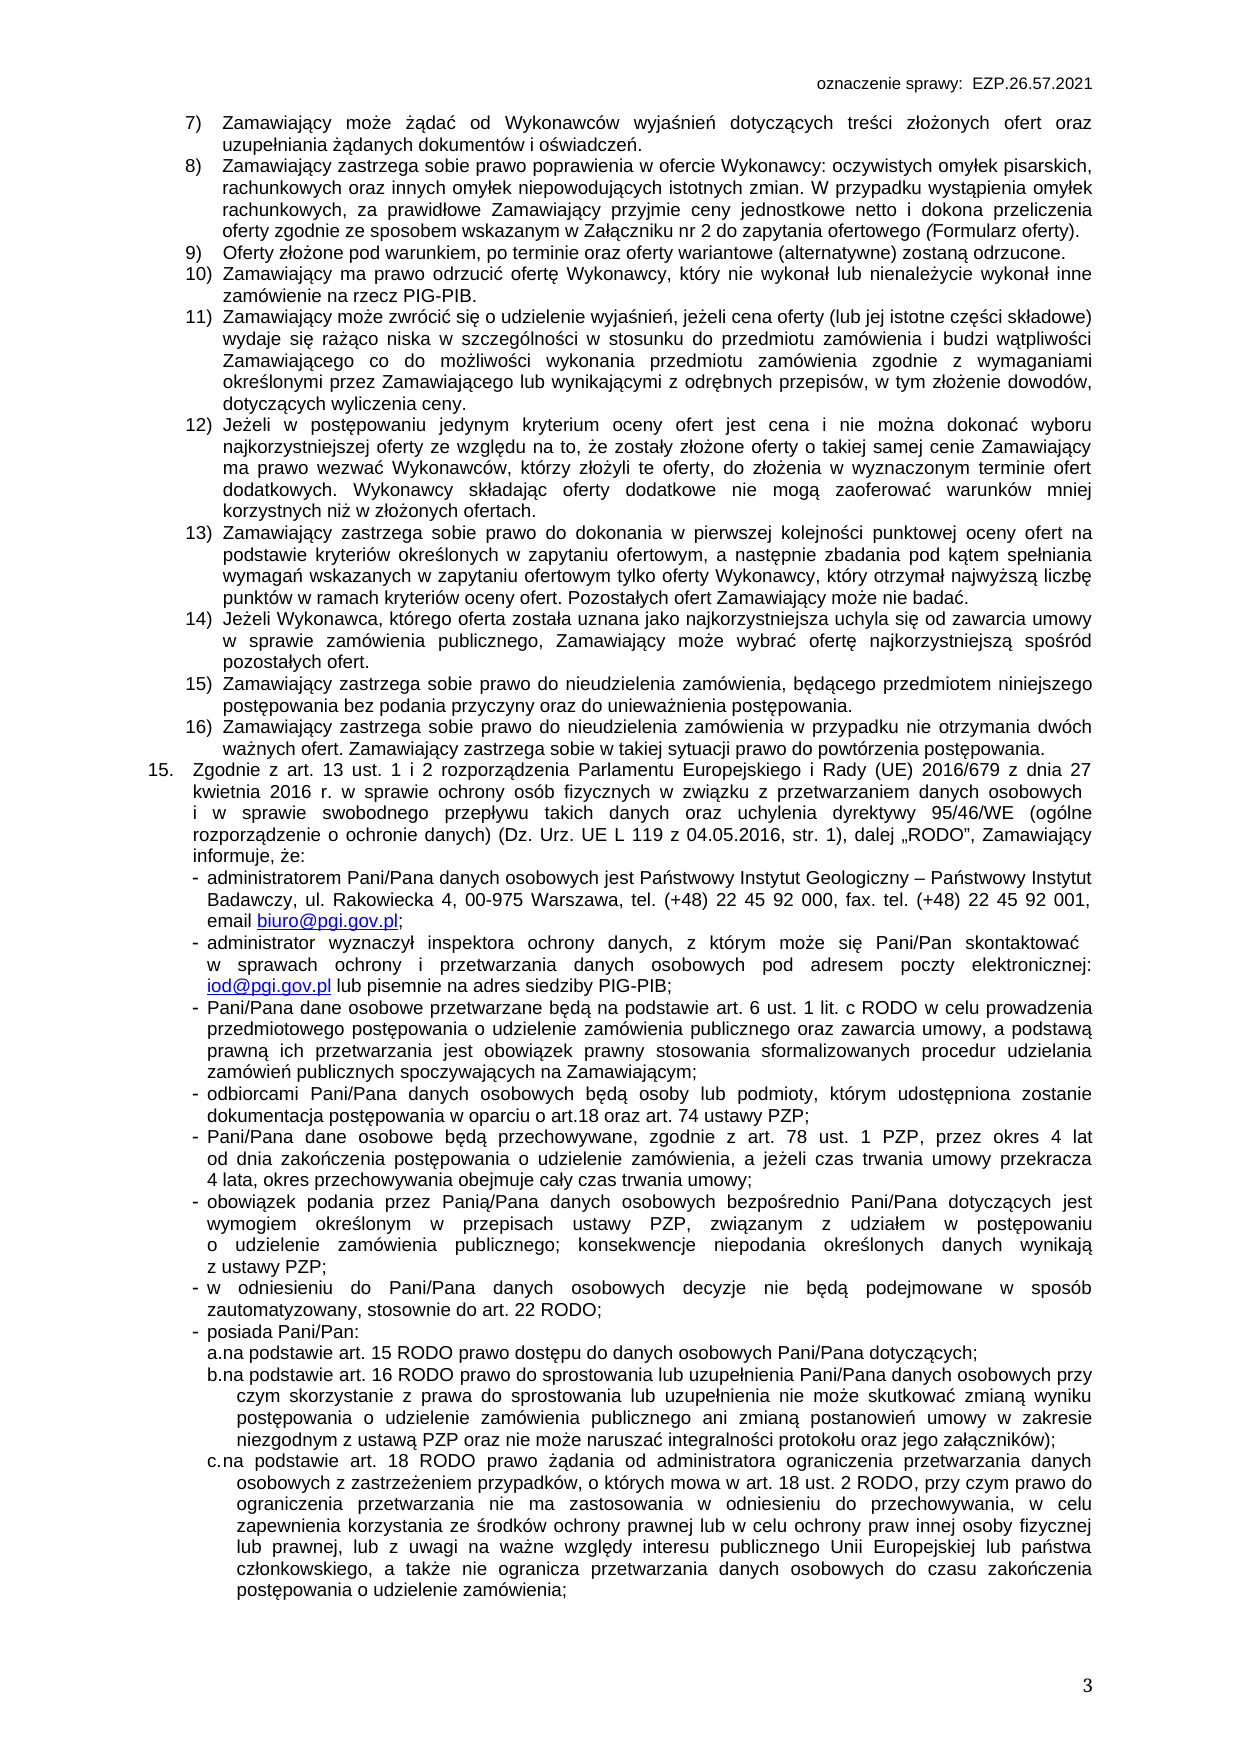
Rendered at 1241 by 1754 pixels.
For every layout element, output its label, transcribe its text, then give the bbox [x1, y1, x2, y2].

list na podstawie art. 18 RODO prawo żądania od administratora ograniczenia przetwarzania danych osobowych z zastrzeżeniem przypadków, o których mowa w art. 18 ust. 2 RODO, przy czym prawo do ograniczenia przetwarzania nie ma zastosowania w odniesieniu do przechowywania, w celu zapewnienia korzystania ze środków ochrony prawnej lub w celu ochrony praw innej osoby fizycznej lub prawnej, lub z uwagi na ważne względy interesu publicznego Unii Europejskiej lub państwa członkowskiego, a także nie ogranicza przetwarzania danych osobowych do czasu zakończenia postępowania o udzielenie zamówienia; [207, 1450, 1093, 1601]
list Zamawiający zastrzega sobie prawo poprawienia w ofercie Wykonawcy: oczywistych omyłek pisarskich, rachunkowych oraz innych omyłek niepowodujących istotnych zmian. W przypadku wystąpienia omyłek rachunkowych, za prawidłowe Zamawiający przyjmie ceny jednostkowe netto i dokona przeliczenia oferty zgodnie ze sposobem wskazanym w Załączniku nr 2 do zapytania ofertowego (Formularz oferty). [185, 155, 1093, 242]
list na podstawie art. 15 RODO prawo dostępu do danych osobowych Pani/Pana dotyczących; [207, 1342, 1093, 1364]
list Zamawiający może żądać od Wykonawców wyjaśnień dotyczących treści złożonych ofert oraz uzupełniania żądanych dokumentów i oświadczeń. [185, 112, 1093, 155]
list w odniesieniu do Pani/Pana danych osobowych decyzje nie będą podejmowane w sposób zautomatyzowany, stosownie do art. 22 RODO; [192, 1277, 1093, 1320]
list Jeżeli Wykonawca, którego oferta została uznana jako najkorzystniejsza uchyla się od zawarcia umowy w sprawie zamówienia publicznego, Zamawiający może wybrać ofertę najkorzystniejszą spośród pozostałych ofert. [185, 608, 1093, 673]
list Oferty złożone pod warunkiem, po terminie oraz oferty wariantowe (alternatywne) zostaną odrzucone. [185, 242, 1093, 263]
list Zamawiający ma prawo odrzucić ofertę Wykonawcy, który nie wykonał lub nienależycie wykonał inne zamówienie na rzecz PIG-PIB. [185, 263, 1093, 306]
list Zamawiający zastrzega sobie prawo do nieudzielenia zamówienia, będącego przedmiotem niniejszego postępowania bez podania przyczyny oraz do unieważnienia postępowania. [185, 673, 1093, 716]
list posiada Pani/Pan: [192, 1320, 1093, 1342]
list odbiorcami Pani/Pana danych osobowych będą osoby lub podmioty, którym udostępniona zostanie dokumentacja postępowania w oparciu o art.18 oraz art. 74 ustawy PZP; [192, 1083, 1093, 1126]
list Jeżeli w postępowaniu jedynym kryterium oceny ofert jest cena i nie można dokonać wyboru najkorzystniejszej oferty ze względu na to, że zostały złożone oferty o takiej samej cenie Zamawiający ma prawo wezwać Wykonawców, którzy złożyli te oferty, do złożenia w wyznaczonym terminie ofert dodatkowych. Wykonawcy składając oferty dodatkowe nie mogą zaoferować warunków mniej korzystnych niż w złożonych ofertach. [185, 414, 1093, 522]
list obowiązek podania przez Panią/Pana danych osobowych bezpośrednio Pani/Pana dotyczących jest wymogiem określonym w przepisach ustawy PZP, związanym z udziałem w postępowaniu o udzielenie zamówienia publicznego; konsekwencje niepodania określonych danych wynikają z ustawy PZP; [192, 1191, 1093, 1277]
list administratorem Pani/Pana danych osobowych jest Państwowy Instytut Geologiczny – Państwowy Instytut Badawczy, ul. Rakowiecka 4, 00-975 Warszawa, tel. (+48) 22 45 92 000, fax. tel. (+48) 22 45 92 001, email biuro@pgi.gov.pl; [192, 867, 1093, 932]
list Zamawiający zastrzega sobie prawo do dokonania w pierwszej kolejności punktowej oceny ofert na podstawie kryteriów określonych w zapytaniu ofertowym, a następnie zbadania pod kątem spełniania wymagań wskazanych w zapytaniu ofertowym tylko oferty Wykonawcy, który otrzymał najwyższą liczbę punktów w ramach kryteriów oceny ofert. Pozostałych ofert Zamawiający może nie badać. [185, 522, 1093, 608]
list Pani/Pana dane osobowe przetwarzane będą na podstawie art. 6 ust. 1 lit. c RODO w celu prowadzenia przedmiotowego postępowania o udzielenie zamówienia publicznego oraz zawarcia umowy, a podstawą prawną ich przetwarzania jest obowiązek prawny stosowania sformalizowanych procedur udzielania zamówień publicznych spoczywających na Zamawiającym; [192, 996, 1093, 1083]
list administrator wyznaczył inspektora ochrony danych, z którym może się Pani/Pan skontaktować w sprawach ochrony i przetwarzania danych osobowych pod adresem poczty elektronicznej: iod@pgi.gov.pl lub pisemnie na adres siedziby PIG-PIB; [192, 932, 1093, 996]
list Zamawiający zastrzega sobie prawo do nieudzielenia zamówienia w przypadku nie otrzymania dwóch ważnych ofert. Zamawiający zastrzega sobie w takiej sytuacji prawo do powtórzenia postępowania. [185, 716, 1093, 759]
list Zamawiający może zwrócić się o udzielenie wyjaśnień, jeżeli cena oferty (lub jej istotne części składowe) wydaje się rażąco niska w szczególności w stosunku do przedmiotu zamówienia i budzi wątpliwości Zamawiającego co do możliwości wykonania przedmiotu zamówienia zgodnie z wymaganiami określonymi przez Zamawiającego lub wynikającymi z odrębnych przepisów, w tym złożenie dowodów, dotyczących wyliczenia ceny. [185, 306, 1093, 414]
list na podstawie art. 16 RODO prawo do sprostowania lub uzupełnienia Pani/Pana danych osobowych przy czym skorzystanie z prawa do sprostowania lub uzupełnienia nie może skutkować zmianą wyniku postępowania o udzielenie zamówienia publicznego ani zmianą postanowień umowy w zakresie niezgodnym z ustawą PZP oraz nie może naruszać integralności protokołu oraz jego załączników); [207, 1364, 1093, 1450]
list Zgodnie z art. 13 ust. 1 i 2 rozporządzenia Parlamentu Europejskiego i Rady (UE) 2016/679 z dnia 27 kwietnia 2016 r. w sprawie ochrony osób fizycznych w związku z przetwarzaniem danych osobowych i w sprawie swobodnego przepływu takich danych oraz uchylenia dyrektywy 95/46/WE (ogólne rozporządzenie o ochronie danych) (Dz. Urz. UE L 119 z 04.05.2016, str. 1), dalej „RODO”, Zamawiający informuje, że: [148, 759, 1093, 867]
list Pani/Pana dane osobowe będą przechowywane, zgodnie z art. 78 ust. 1 PZP, przez okres 4 lat od dnia zakończenia postępowania o udzielenie zamówienia, a jeżeli czas trwania umowy przekracza 4 lata, okres przechowywania obejmuje cały czas trwania umowy; [192, 1126, 1093, 1191]
